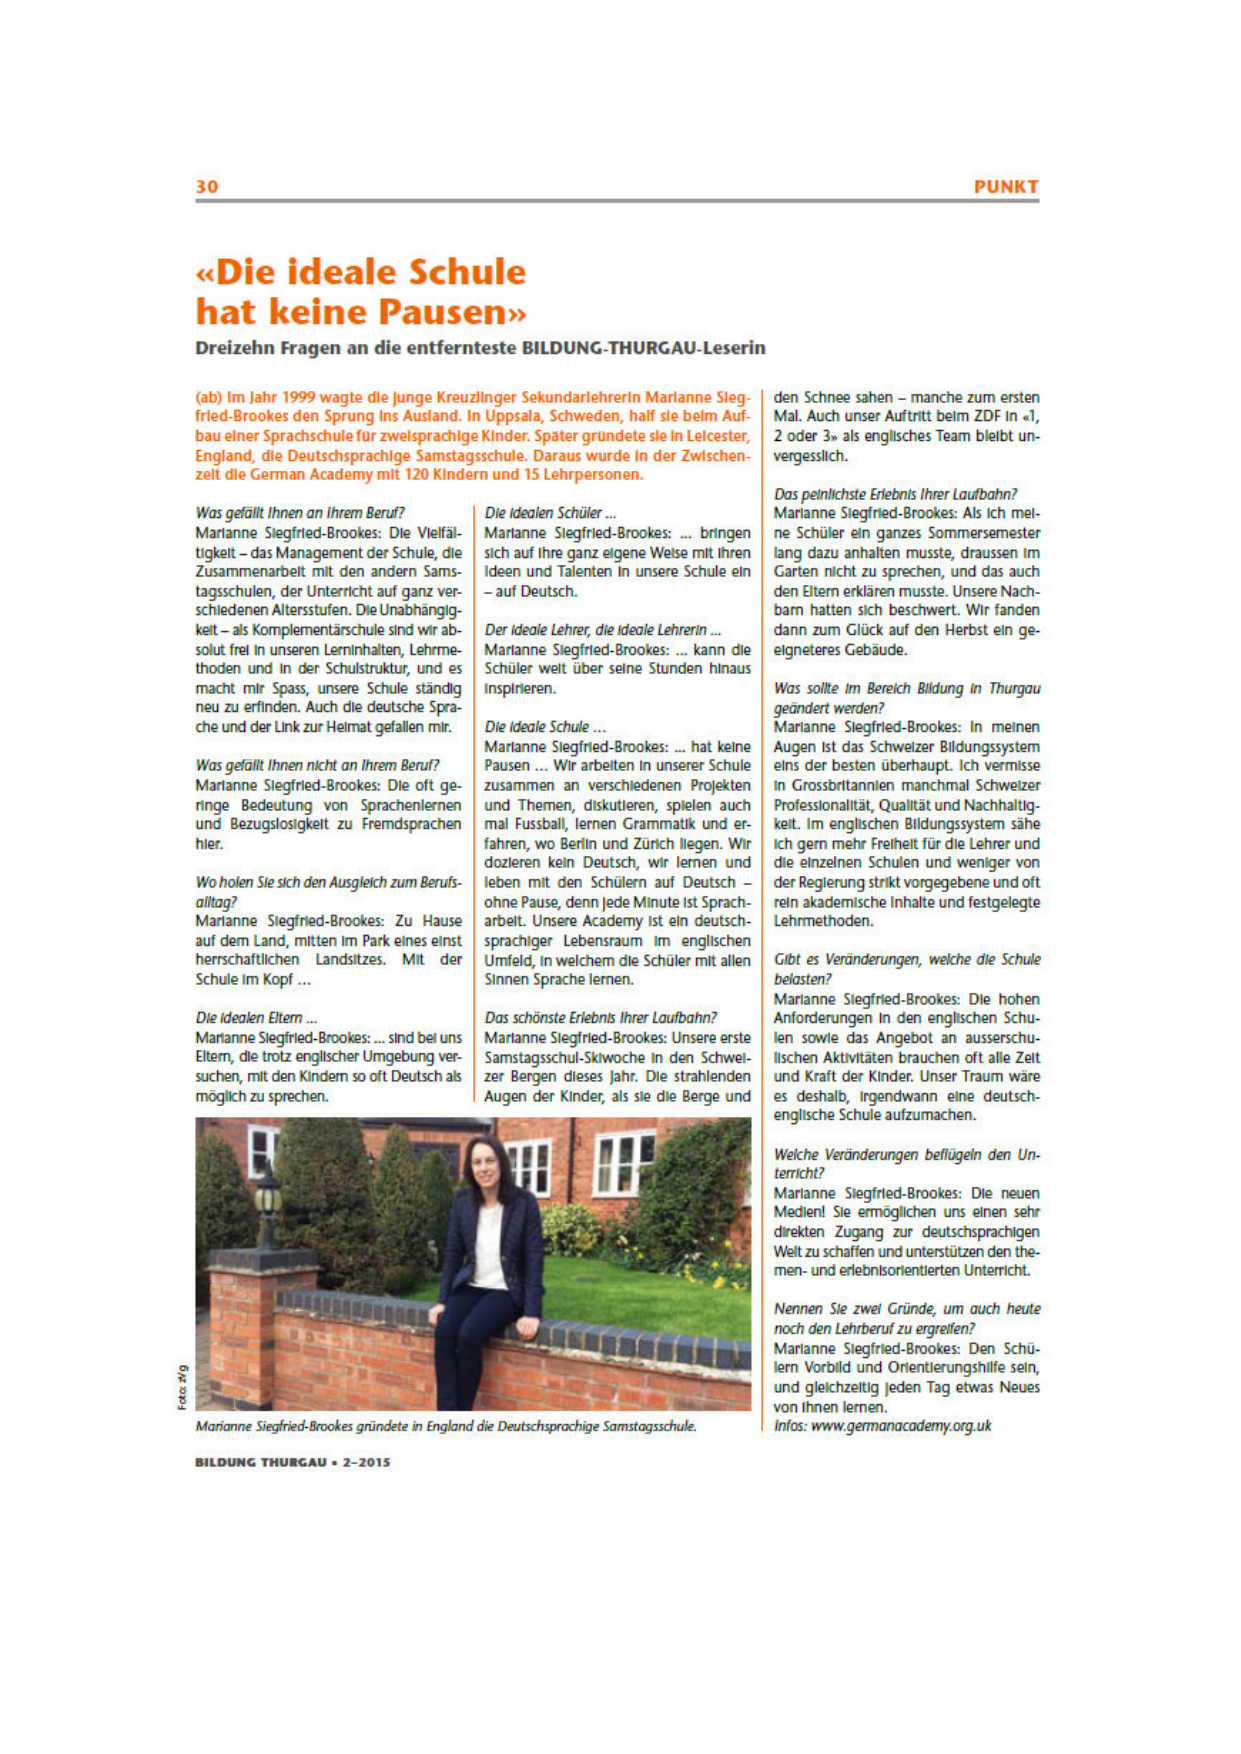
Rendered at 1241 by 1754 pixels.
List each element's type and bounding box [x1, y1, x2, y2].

picture [150, 150, 1091, 1484]
